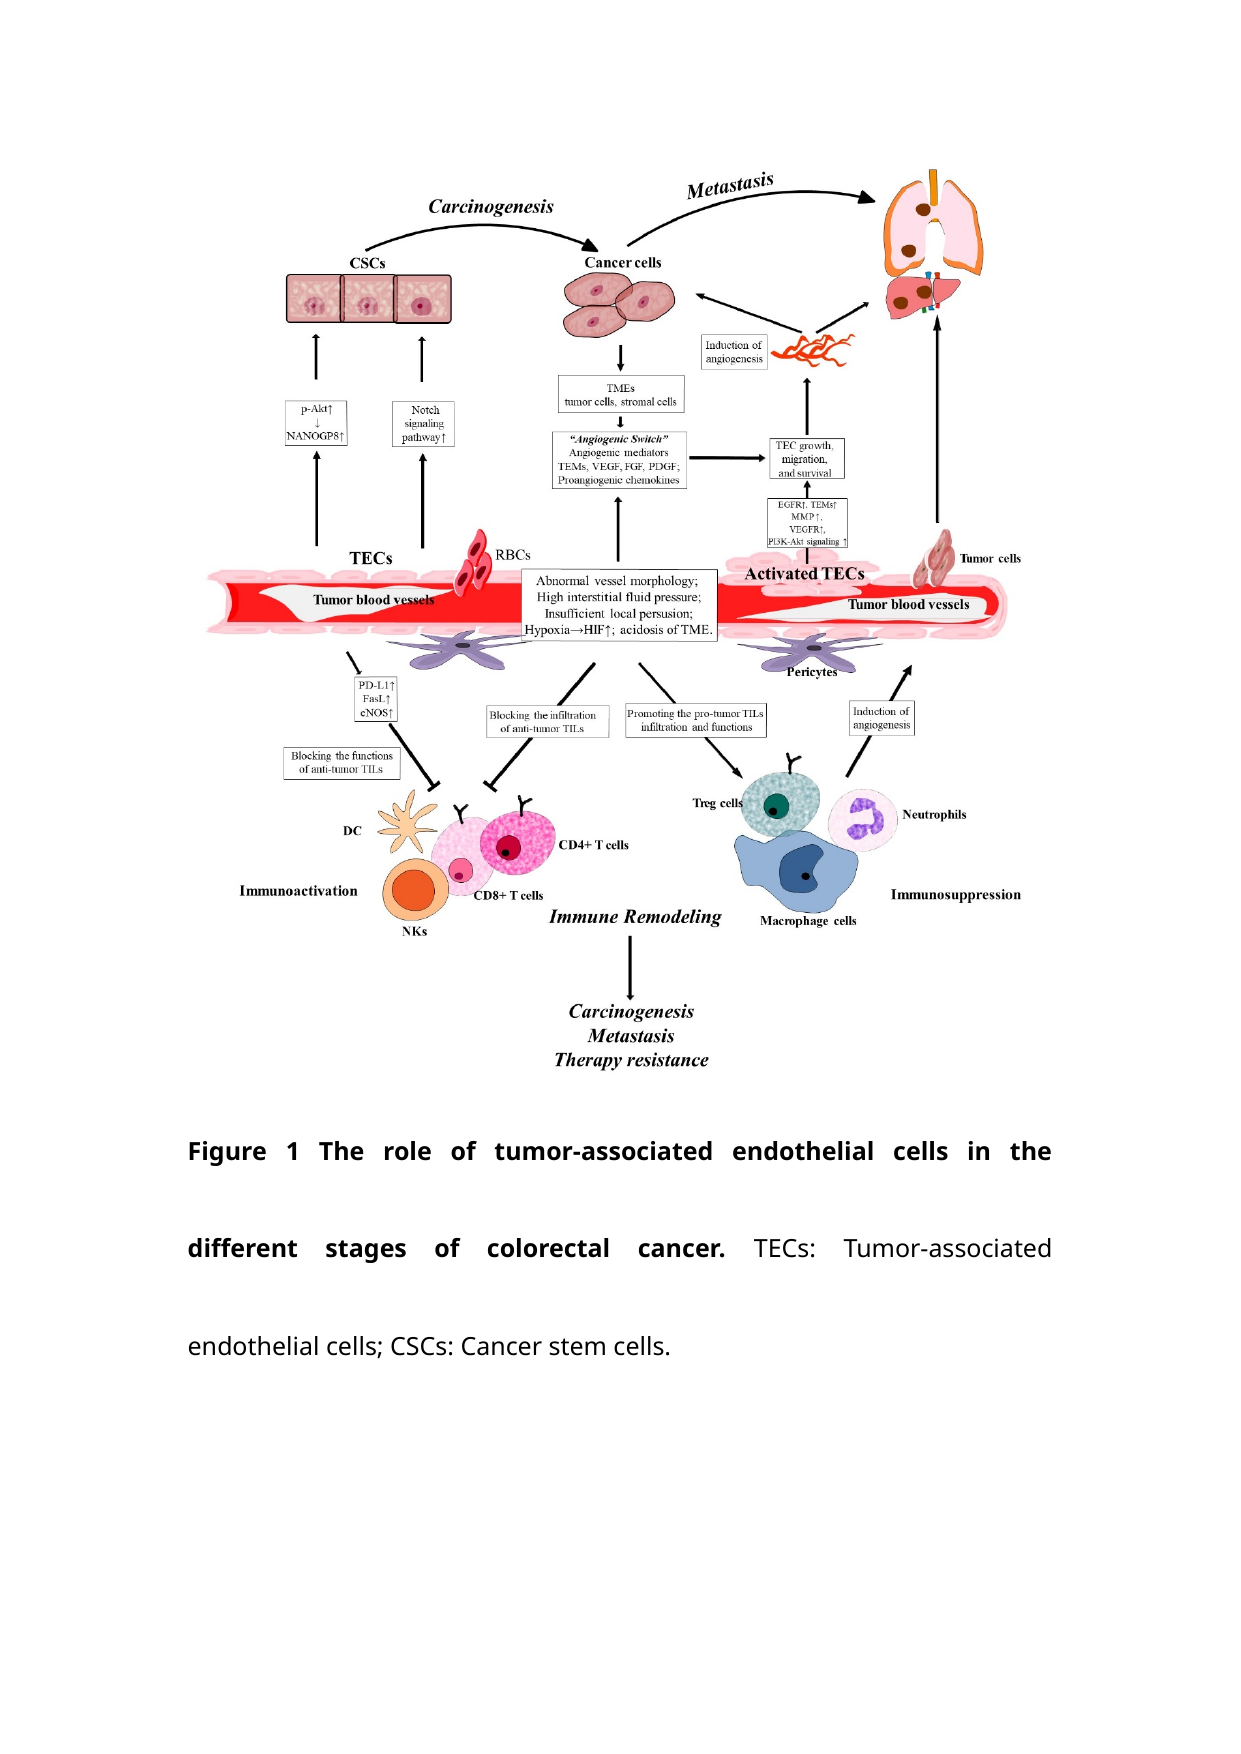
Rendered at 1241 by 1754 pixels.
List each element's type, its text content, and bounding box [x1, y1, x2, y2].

text Figure 1 The role of tumor-associated endothelial cells in the different stages of colorectal cancer. TECs: Tumor-associated endothelial cells; CSCs: Cancer stem cells. [187, 1118, 1053, 1378]
picture [187, 162, 1053, 1079]
